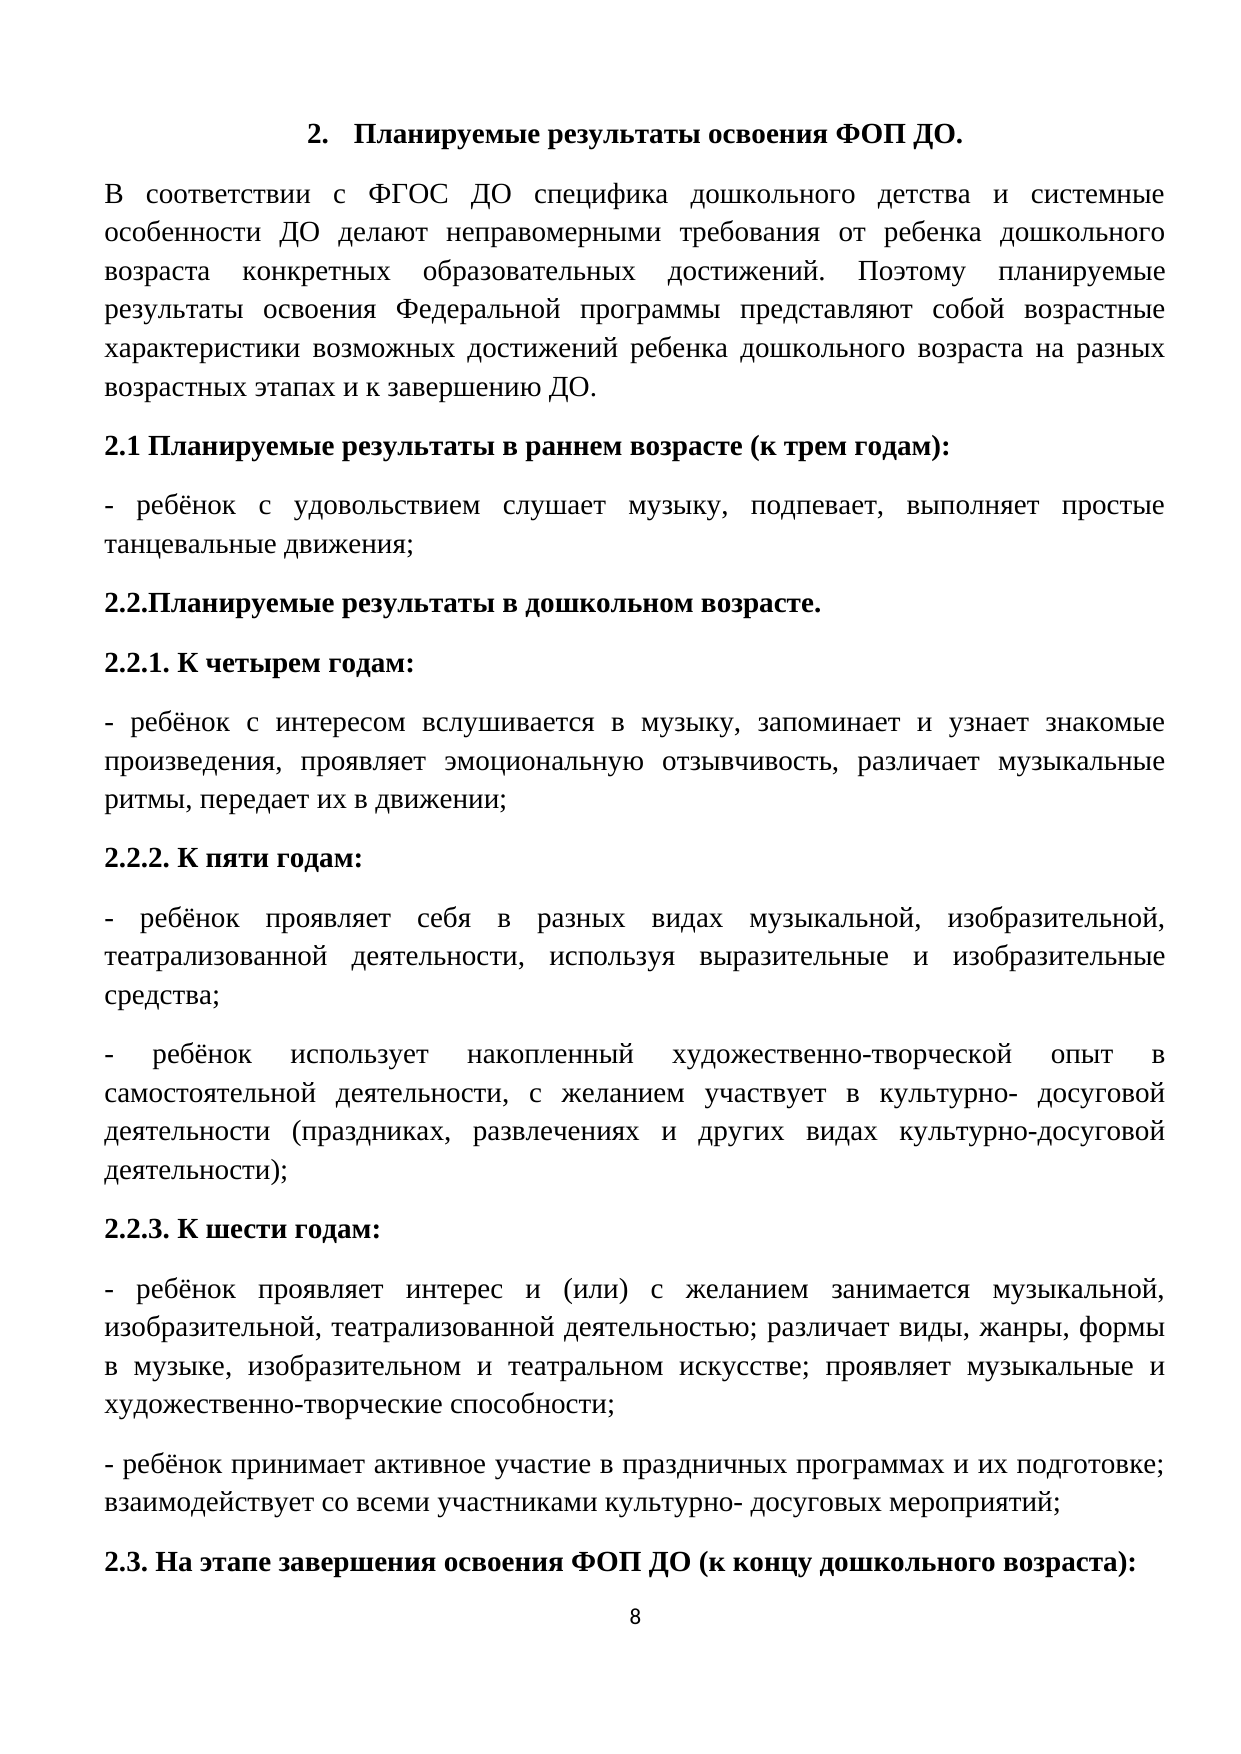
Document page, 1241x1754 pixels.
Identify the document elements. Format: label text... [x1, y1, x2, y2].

text - ребёнок использует накопленный художественно-творческой опыт в самостоятельной деятельности, с желанием участвует в культурно- досуговой деятельности (праздниках, развлечениях и других видах культурно-досуговой деятельности); [104, 1036, 1166, 1186]
text 2.2.2. К пяти годам: [104, 841, 1166, 874]
text 2.2.Планируемые результаты в дошкольном возрасте. [104, 585, 1166, 619]
text - ребёнок проявляет себя в разных видах музыкальной, изобразительной, театрализованной деятельности, используя выразительные и изобразительные средства; [104, 900, 1166, 1011]
text 2.2.1. К четырем годам: [104, 645, 1166, 678]
text В соответствии с ФГОС ДО специфика дошкольного детства и системные особенности ДО делают неправомерными требования от ребенка дошкольного возраста конкретных образовательных достижений. Поэтому планируемые результаты освоения Федеральной программы представляют собой возрастные характеристики возможных достижений ребенка дошкольного возраста на разных возрастных этапах и к завершению ДО. [104, 176, 1166, 402]
list Планируемые результаты освоения ФОП ДО. [104, 117, 1166, 150]
text 2.2.3. К шести годам: [104, 1211, 1166, 1245]
text - ребёнок проявляет интерес и (или) с желанием занимается музыкальной, изобразительной, театрализованной деятельностью; различает виды, жанры, формы в музыке, изобразительном и театральном искусстве; проявляет музыкальные и художественно-творческие способности; [104, 1271, 1166, 1420]
text - ребёнок с интересом вслушивается в музыку, запоминает и узнает знакомые произведения, проявляет эмоциональную отзывчивость, различает музыкальные ритмы, передает их в движении; [104, 704, 1166, 815]
text 2.1 Планируемые результаты в раннем возрасте (к трем годам): [104, 428, 1166, 462]
text - ребёнок с удовольствием слушает музыку, подпевает, выполняет простые танцевальные движения; [104, 487, 1166, 559]
text - ребёнок принимает активное участие в праздничных программах и их подготовке; взаимодействует со всеми участниками культурно- досуговых мероприятий; [104, 1446, 1166, 1518]
text 2.3. На этапе завершения освоения ФОП ДО (к концу дошкольного возраста): [104, 1544, 1166, 1577]
